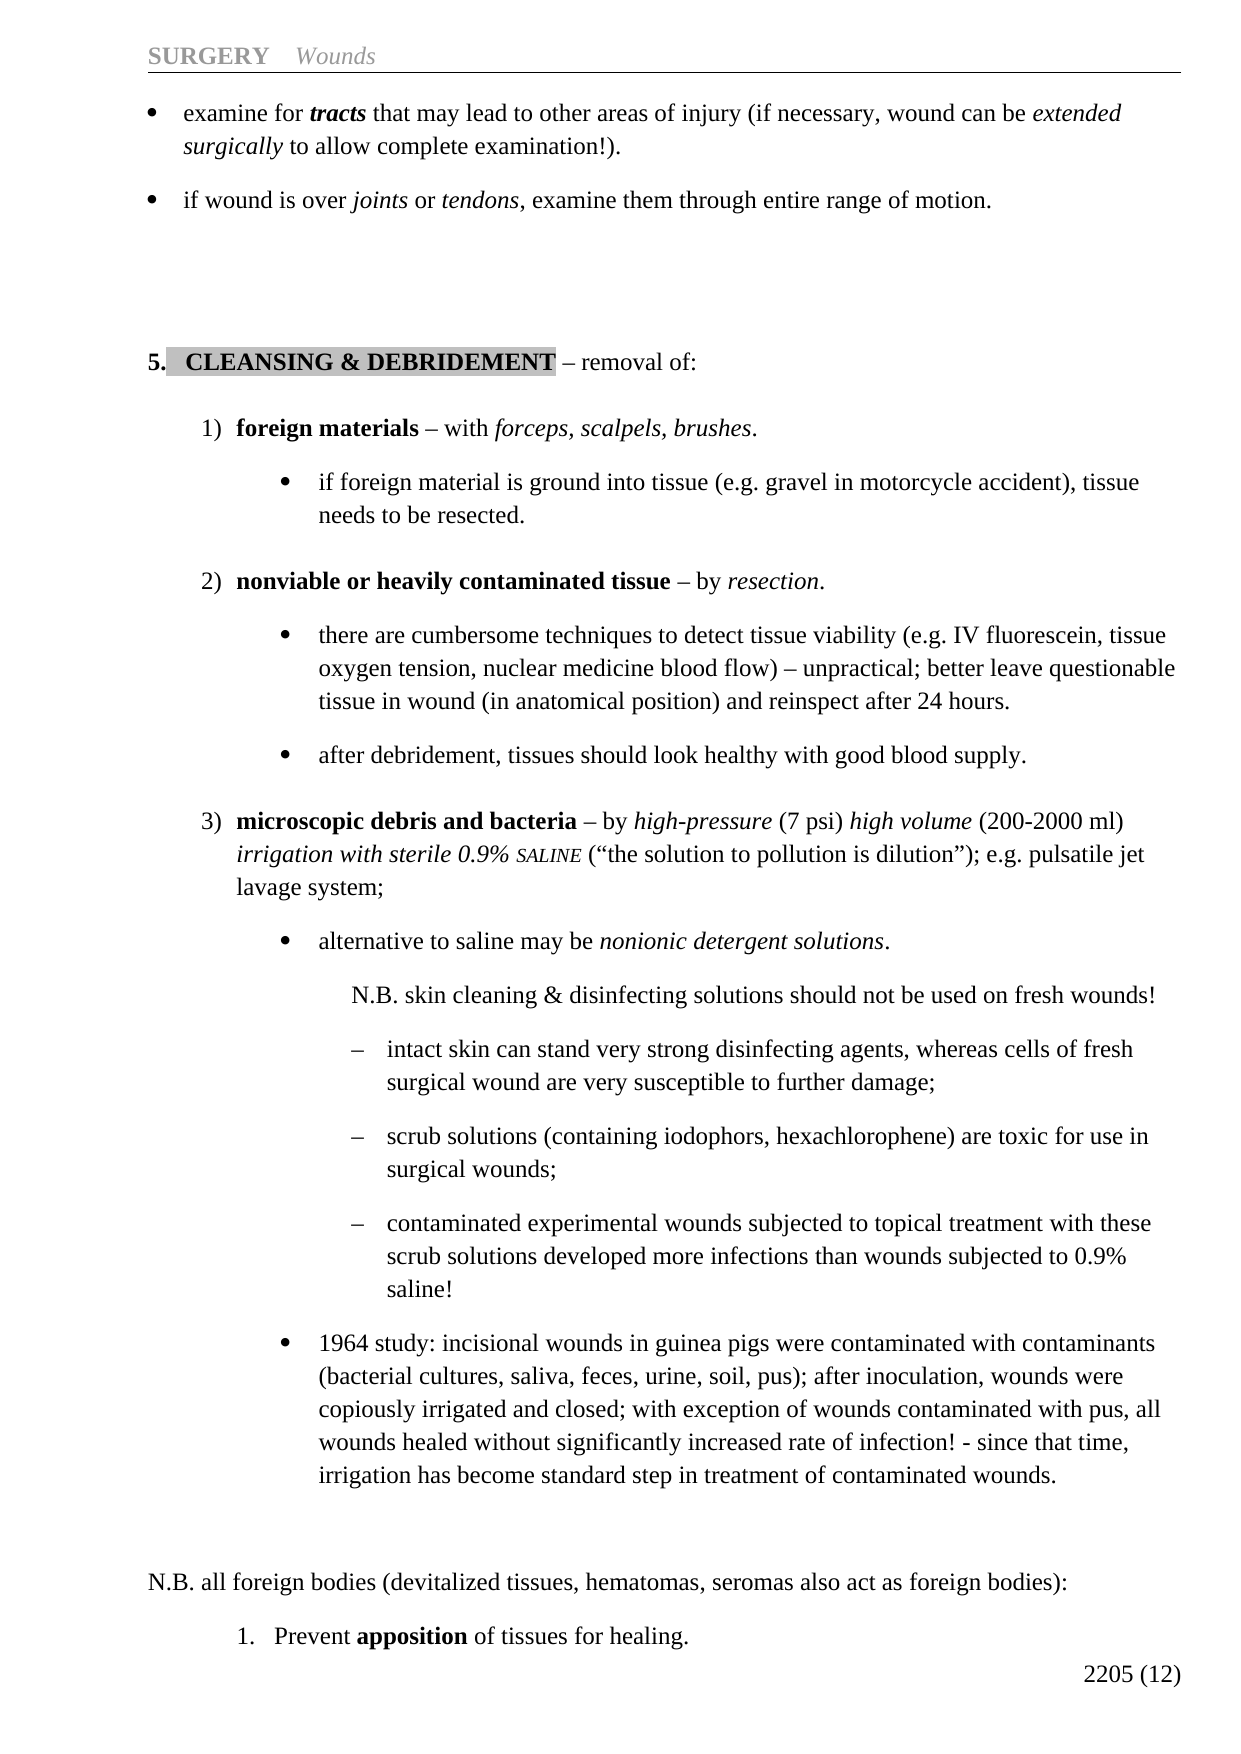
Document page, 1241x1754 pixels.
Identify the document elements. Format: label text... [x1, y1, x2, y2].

list nonviable or heavily contaminated tissue – by resection. [201, 566, 1181, 595]
text N.B. all foreign bodies (devitalized tissues, hematomas, seromas also act as foreign bodies): [148, 1567, 1181, 1596]
list if wound is over joints or tendons, examine them through entire range of motion. [148, 185, 1181, 214]
list if foreign material is ground into tissue (e.g. gravel in motorcycle accident), tissue needs to be resected. [281, 467, 1181, 529]
list foreign materials – with forceps, scalpels, brushes. [201, 413, 1181, 442]
list after debridement, tissues should look healthy with good blood supply. [281, 740, 1181, 769]
list there are cumbersome techniques to detect tissue viability (e.g. IV fluorescein, tissue oxygen tension, nuclear medicine blood flow) – unpractical; better leave questionable tissue in wound (in anatomical position) and reinspect after 24 hours. [281, 620, 1181, 715]
list microscopic debris and bacteria – by high-pressure (7 psi) high volume (200-2000 ml) irrigation with sterile 0.9% saline (“the solution to pollution is dilution”); e.g. pulsatile jet lavage system; [201, 806, 1181, 901]
list contaminated experimental wounds subjected to topical treatment with these scrub solutions developed more infections than wounds subjected to 0.9% saline! [351, 1208, 1181, 1303]
list alternative to saline may be nonionic detergent solutions. [281, 926, 1181, 955]
list scrub solutions (containing iodophors, hexachlorophene) are toxic for use in surgical wounds; [351, 1121, 1181, 1183]
text N.B. skin cleaning & disinfecting solutions should not be used on fresh wounds! [351, 980, 1181, 1009]
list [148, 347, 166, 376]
list Prevent apposition of tissues for healing. [236, 1621, 1181, 1650]
list examine for tracts that may lead to other areas of injury (if necessary, wound can be extended surgically to allow complete examination!). [148, 98, 1181, 160]
list intact skin can stand very strong disinfecting agents, whereas cells of fresh surgical wound are very susceptible to further damage; [351, 1034, 1181, 1096]
list Cleansing & debridement – removal of: [556, 347, 1181, 376]
list 1964 study: incisional wounds in guinea pigs were contaminated with contaminants (bacterial cultures, saliva, feces, urine, soil, pus); after inoculation, wounds were copiously irrigated and closed; with exception of wounds contaminated with pus, all wounds healed without significantly increased rate of infection! - since that time, irrigation has become standard step in treatment of contaminated wounds. [281, 1328, 1181, 1488]
